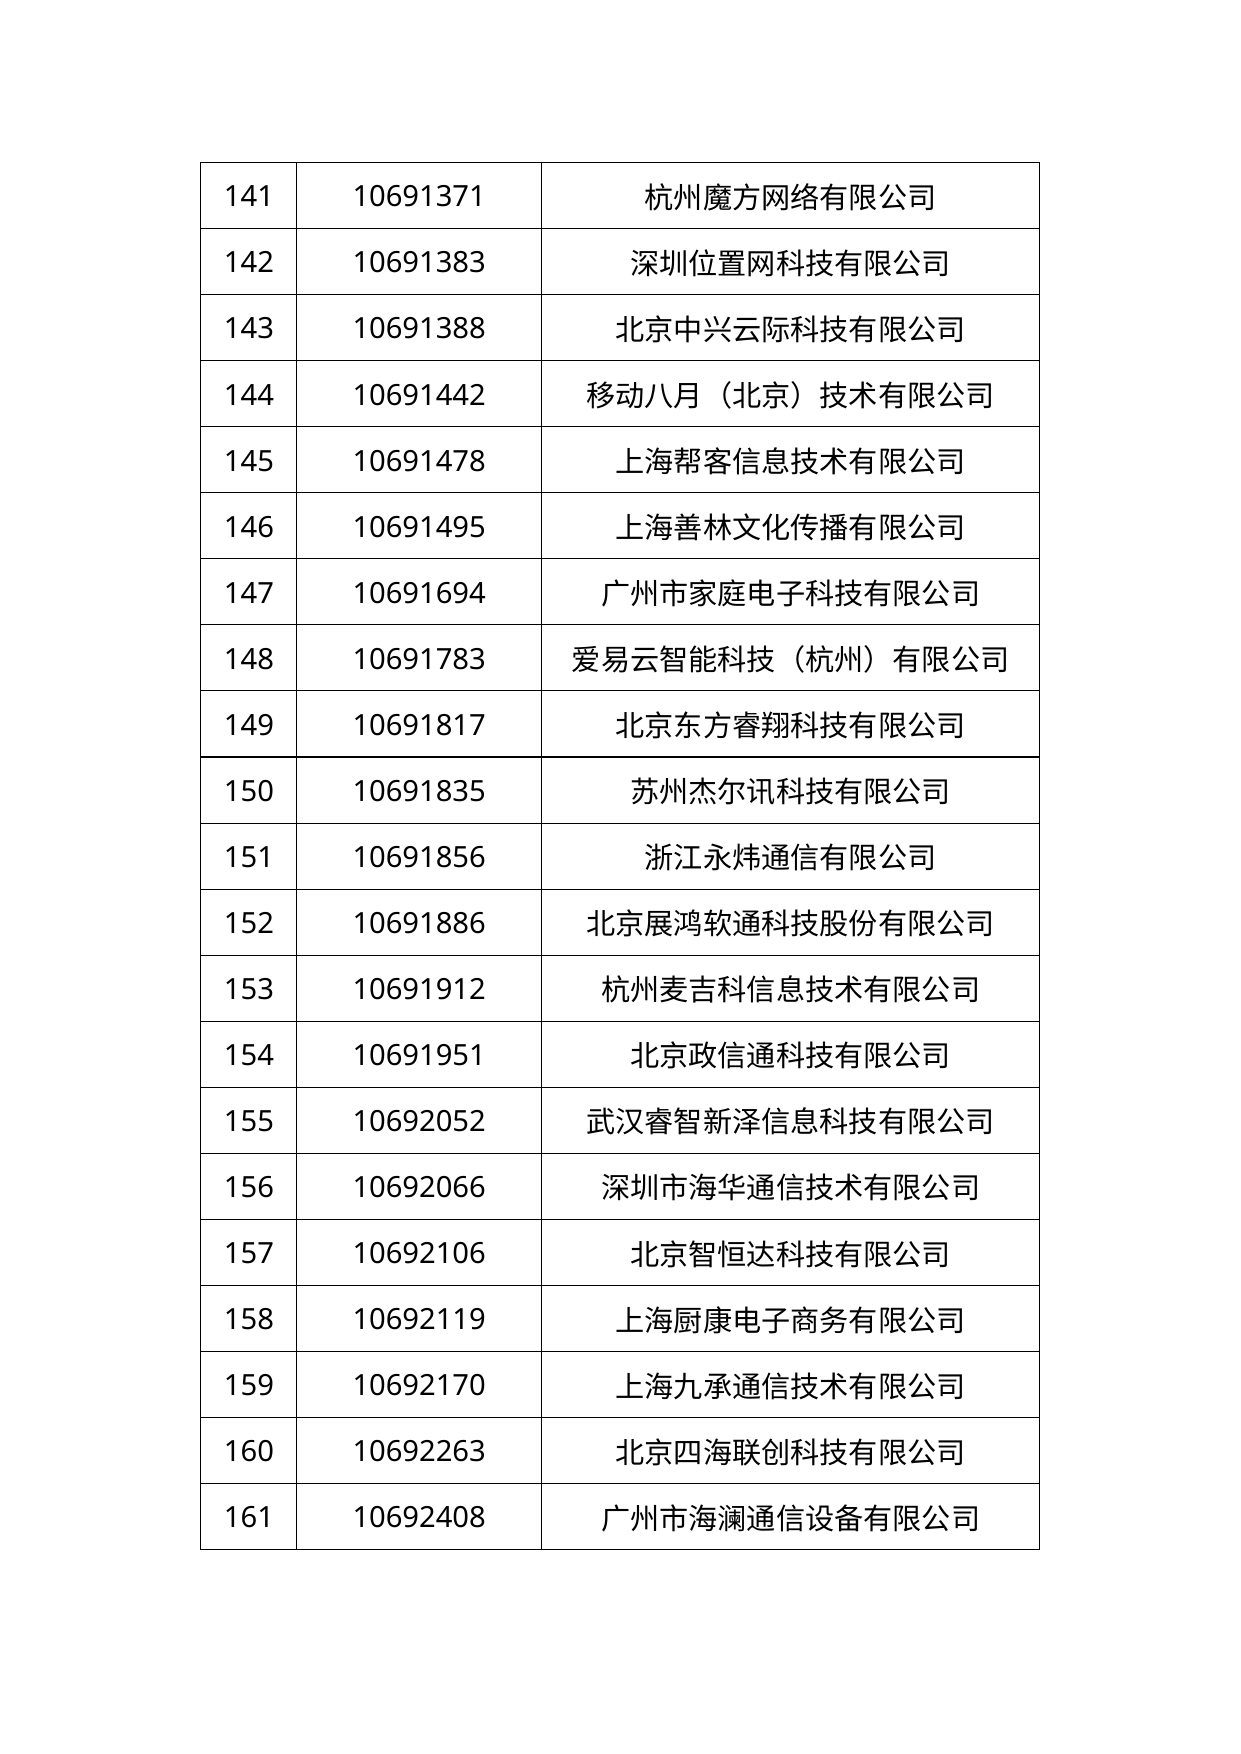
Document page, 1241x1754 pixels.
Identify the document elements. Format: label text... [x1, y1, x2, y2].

table_cell 148 [201, 625, 296, 690]
table_cell 北京中兴云际科技有限公司 [542, 295, 1039, 360]
table_cell 浙江永炜通信有限公司 [542, 824, 1039, 888]
table_cell 10692408 [297, 1484, 541, 1549]
table_cell 145 [201, 427, 296, 492]
table_cell 10692106 [297, 1220, 541, 1285]
table_cell 10691388 [297, 295, 541, 360]
table_cell 10691951 [297, 1022, 541, 1087]
table_cell 上海帮客信息技术有限公司 [542, 427, 1039, 492]
table_cell 10691495 [297, 493, 541, 558]
table_cell 142 [201, 229, 296, 294]
table_cell 10691371 [297, 163, 541, 228]
table_cell 北京四海联创科技有限公司 [542, 1418, 1039, 1483]
table_cell 苏州杰尔讯科技有限公司 [542, 758, 1039, 822]
table_cell 10691442 [297, 361, 541, 426]
table_cell 深圳市海华通信技术有限公司 [542, 1154, 1039, 1219]
table_cell 161 [201, 1484, 296, 1549]
table_cell 10691783 [297, 625, 541, 690]
table_cell 杭州麦吉科信息技术有限公司 [542, 956, 1039, 1021]
table_cell 10691856 [297, 824, 541, 888]
table_cell 10691912 [297, 956, 541, 1021]
table_cell 159 [201, 1352, 296, 1417]
table_cell 10692052 [297, 1088, 541, 1153]
table_cell 10691383 [297, 229, 541, 294]
table_cell 爱易云智能科技（杭州）有限公司 [542, 625, 1039, 690]
table_cell 10692263 [297, 1418, 541, 1483]
table_cell 广州市海澜通信设备有限公司 [542, 1484, 1039, 1549]
table_cell 141 [201, 163, 296, 228]
table_cell 10691835 [297, 758, 541, 822]
table_cell 160 [201, 1418, 296, 1483]
table_cell 151 [201, 824, 296, 888]
table_cell 10692066 [297, 1154, 541, 1219]
table_cell 10691886 [297, 890, 541, 954]
table_cell 154 [201, 1022, 296, 1087]
table_cell 147 [201, 559, 296, 624]
table_cell 上海善林文化传播有限公司 [542, 493, 1039, 558]
table_cell 10691694 [297, 559, 541, 624]
table_cell 157 [201, 1220, 296, 1285]
table_cell 北京东方睿翔科技有限公司 [542, 691, 1039, 756]
table_cell 10691817 [297, 691, 541, 756]
table_cell 上海九承通信技术有限公司 [542, 1352, 1039, 1417]
table_cell 152 [201, 890, 296, 954]
table_cell 武汉睿智新泽信息科技有限公司 [542, 1088, 1039, 1153]
table_cell 上海厨康电子商务有限公司 [542, 1286, 1039, 1351]
table_cell 广州市家庭电子科技有限公司 [542, 559, 1039, 624]
table_cell 150 [201, 758, 296, 822]
table_cell 10692170 [297, 1352, 541, 1417]
table_cell 158 [201, 1286, 296, 1351]
table_cell 北京智恒达科技有限公司 [542, 1220, 1039, 1285]
table_cell 北京展鸿软通科技股份有限公司 [542, 890, 1039, 954]
table_cell 143 [201, 295, 296, 360]
table_cell 146 [201, 493, 296, 558]
table_cell 153 [201, 956, 296, 1021]
table_cell 杭州魔方网络有限公司 [542, 163, 1039, 228]
table_cell 深圳位置网科技有限公司 [542, 229, 1039, 294]
table_cell 10691478 [297, 427, 541, 492]
table_cell 北京政信通科技有限公司 [542, 1022, 1039, 1087]
table_cell 155 [201, 1088, 296, 1153]
table_cell 156 [201, 1154, 296, 1219]
table_cell 144 [201, 361, 296, 426]
table_cell 10692119 [297, 1286, 541, 1351]
table_cell 149 [201, 691, 296, 756]
table_cell 移动八月（北京）技术有限公司 [542, 361, 1039, 426]
